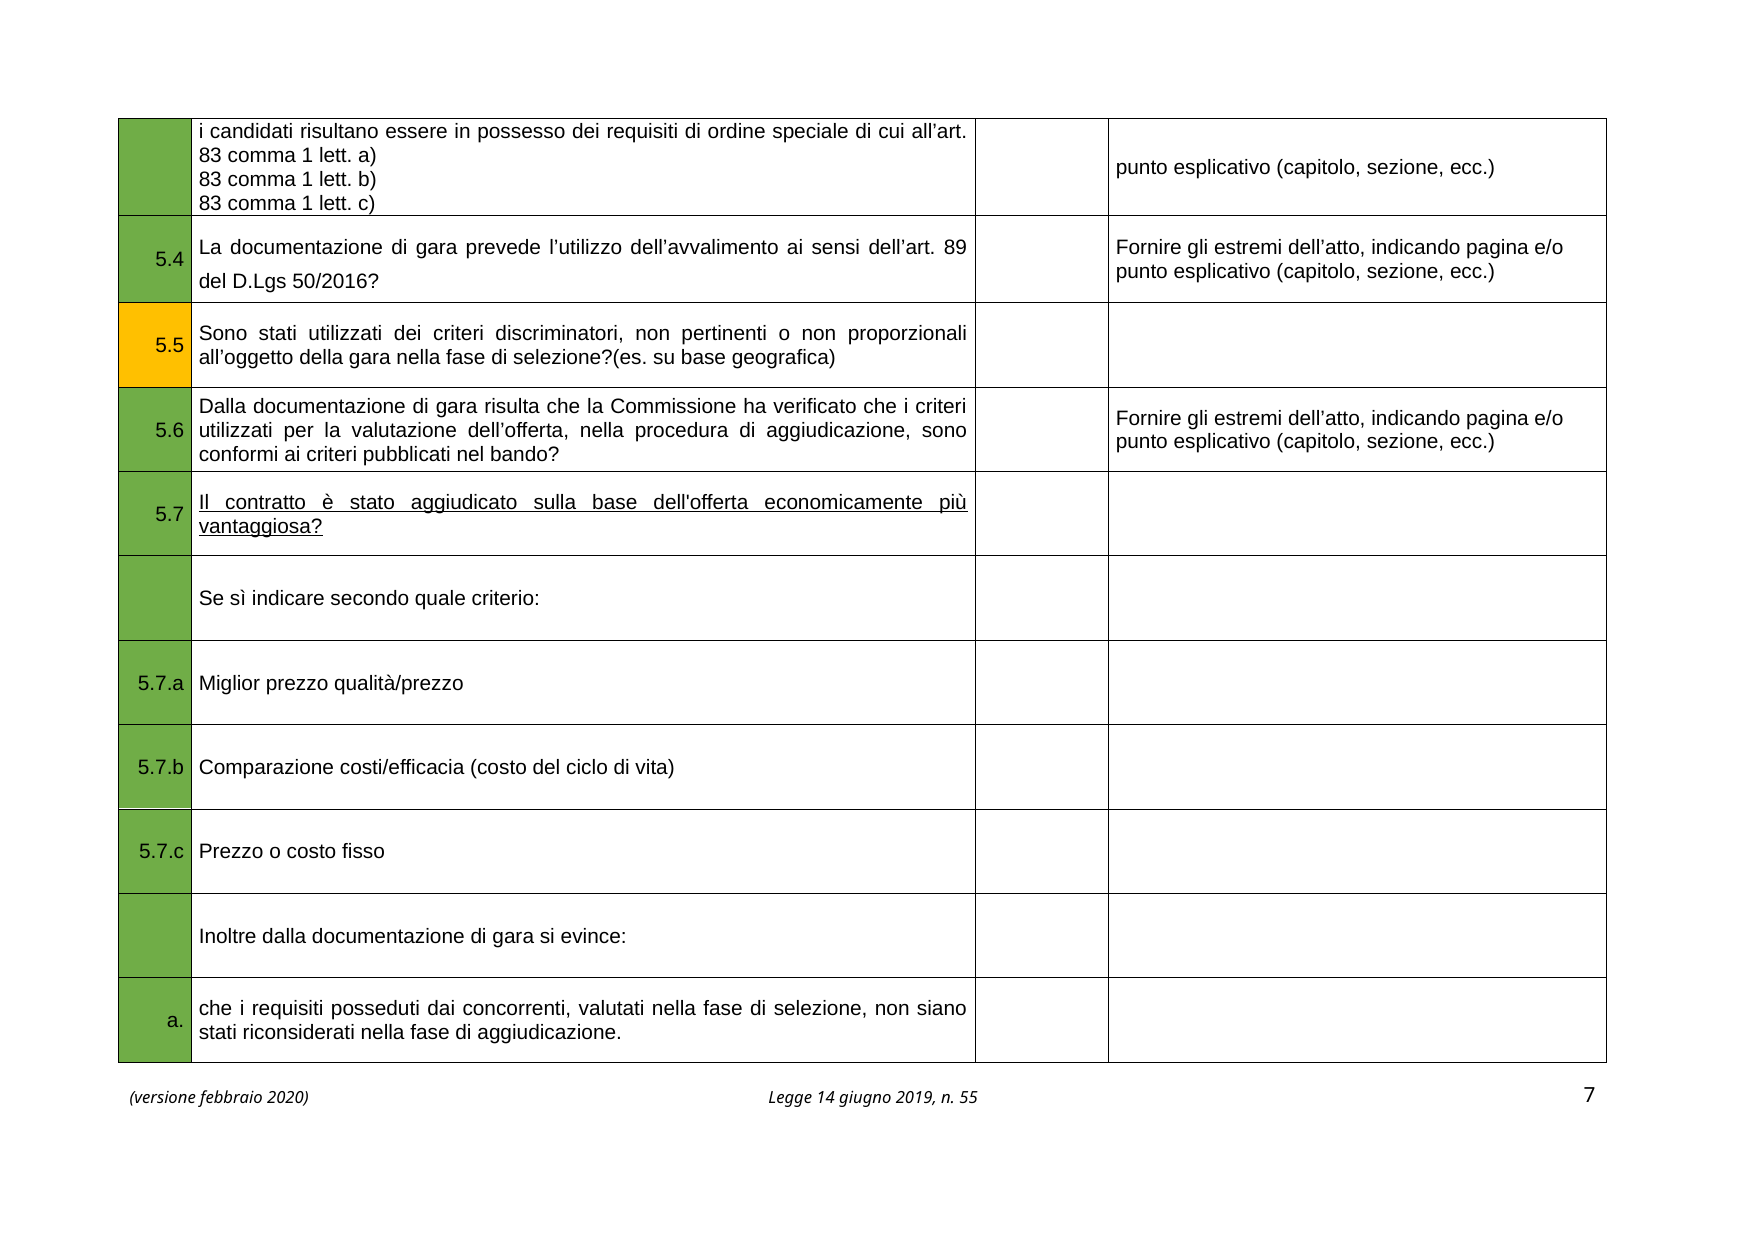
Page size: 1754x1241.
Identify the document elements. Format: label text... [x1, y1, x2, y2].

table_cell [976, 978, 1108, 1062]
table_cell Se sì indicare secondo quale criterio: [192, 556, 975, 640]
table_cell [1109, 119, 1606, 215]
table_cell Sono stati utilizzati dei criteri discriminatori, non pertinenti o non proporzionali all’oggetto della gara nella fase di selezione?(es. su base geografica) [192, 303, 975, 387]
table_cell che i requisiti posseduti dai concorrenti, valutati nella fase di selezione, non siano stati riconsiderati nella fase di aggiudicazione. [192, 978, 975, 1062]
table_cell [119, 894, 191, 977]
table_cell 5.3 [119, 119, 191, 215]
table_cell Comparazione costi/efficacia (costo del ciclo di vita) [192, 725, 975, 808]
table_cell [976, 810, 1108, 893]
table_cell [976, 216, 1108, 302]
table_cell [192, 119, 975, 215]
table_cell [976, 641, 1108, 724]
table_cell [1109, 641, 1606, 724]
table_cell [1109, 725, 1606, 808]
table_cell [976, 894, 1108, 977]
table_cell Miglior prezzo qualità/prezzo [192, 641, 975, 724]
table_cell Fornire gli estremi dell’atto, indicando pagina e/o punto esplicativo (capitolo, sezione, ecc.) [1109, 388, 1606, 471]
table_cell 5.7.a [119, 641, 191, 724]
table_cell 5.5 [119, 303, 191, 387]
table_cell [1109, 303, 1606, 387]
table_cell La documentazione di gara prevede l’utilizzo dell’avvalimento ai sensi dell’art. 89 del D.Lgs 50/2016? [192, 216, 975, 302]
table_cell [976, 556, 1108, 640]
table_cell 5.7.c [119, 810, 191, 893]
table_cell a. [119, 978, 191, 1062]
table_cell Fornire gli estremi dell’atto, indicando pagina e/o punto esplicativo (capitolo, sezione, ecc.) [1109, 216, 1606, 302]
table_cell Prezzo o costo fisso [192, 810, 975, 893]
table_cell [119, 556, 191, 640]
table_cell [976, 472, 1108, 555]
table_cell [976, 725, 1108, 808]
table_cell [976, 119, 1108, 215]
table_cell 5.6 [119, 388, 191, 471]
table_cell [976, 388, 1108, 471]
table_cell [1109, 472, 1606, 555]
table_cell Il contratto è stato aggiudicato sulla base dell'offerta economicamente più vantaggiosa? [192, 472, 975, 555]
table_cell [1109, 978, 1606, 1062]
table_cell 5.7 [119, 472, 191, 555]
table_cell Dalla documentazione di gara risulta che la Commissione ha verificato che i criteri utilizzati per la valutazione dell’offerta, nella procedura di aggiudicazione, sono conformi ai criteri pubblicati nel bando? [192, 388, 975, 471]
table_cell 5.7.b [119, 725, 191, 808]
table_cell [1109, 894, 1606, 977]
table_cell Inoltre dalla documentazione di gara si evince: [192, 894, 975, 977]
table_cell 5.4 [119, 216, 191, 302]
table_cell [1109, 810, 1606, 893]
table_cell [1109, 556, 1606, 640]
table_cell [976, 303, 1108, 387]
